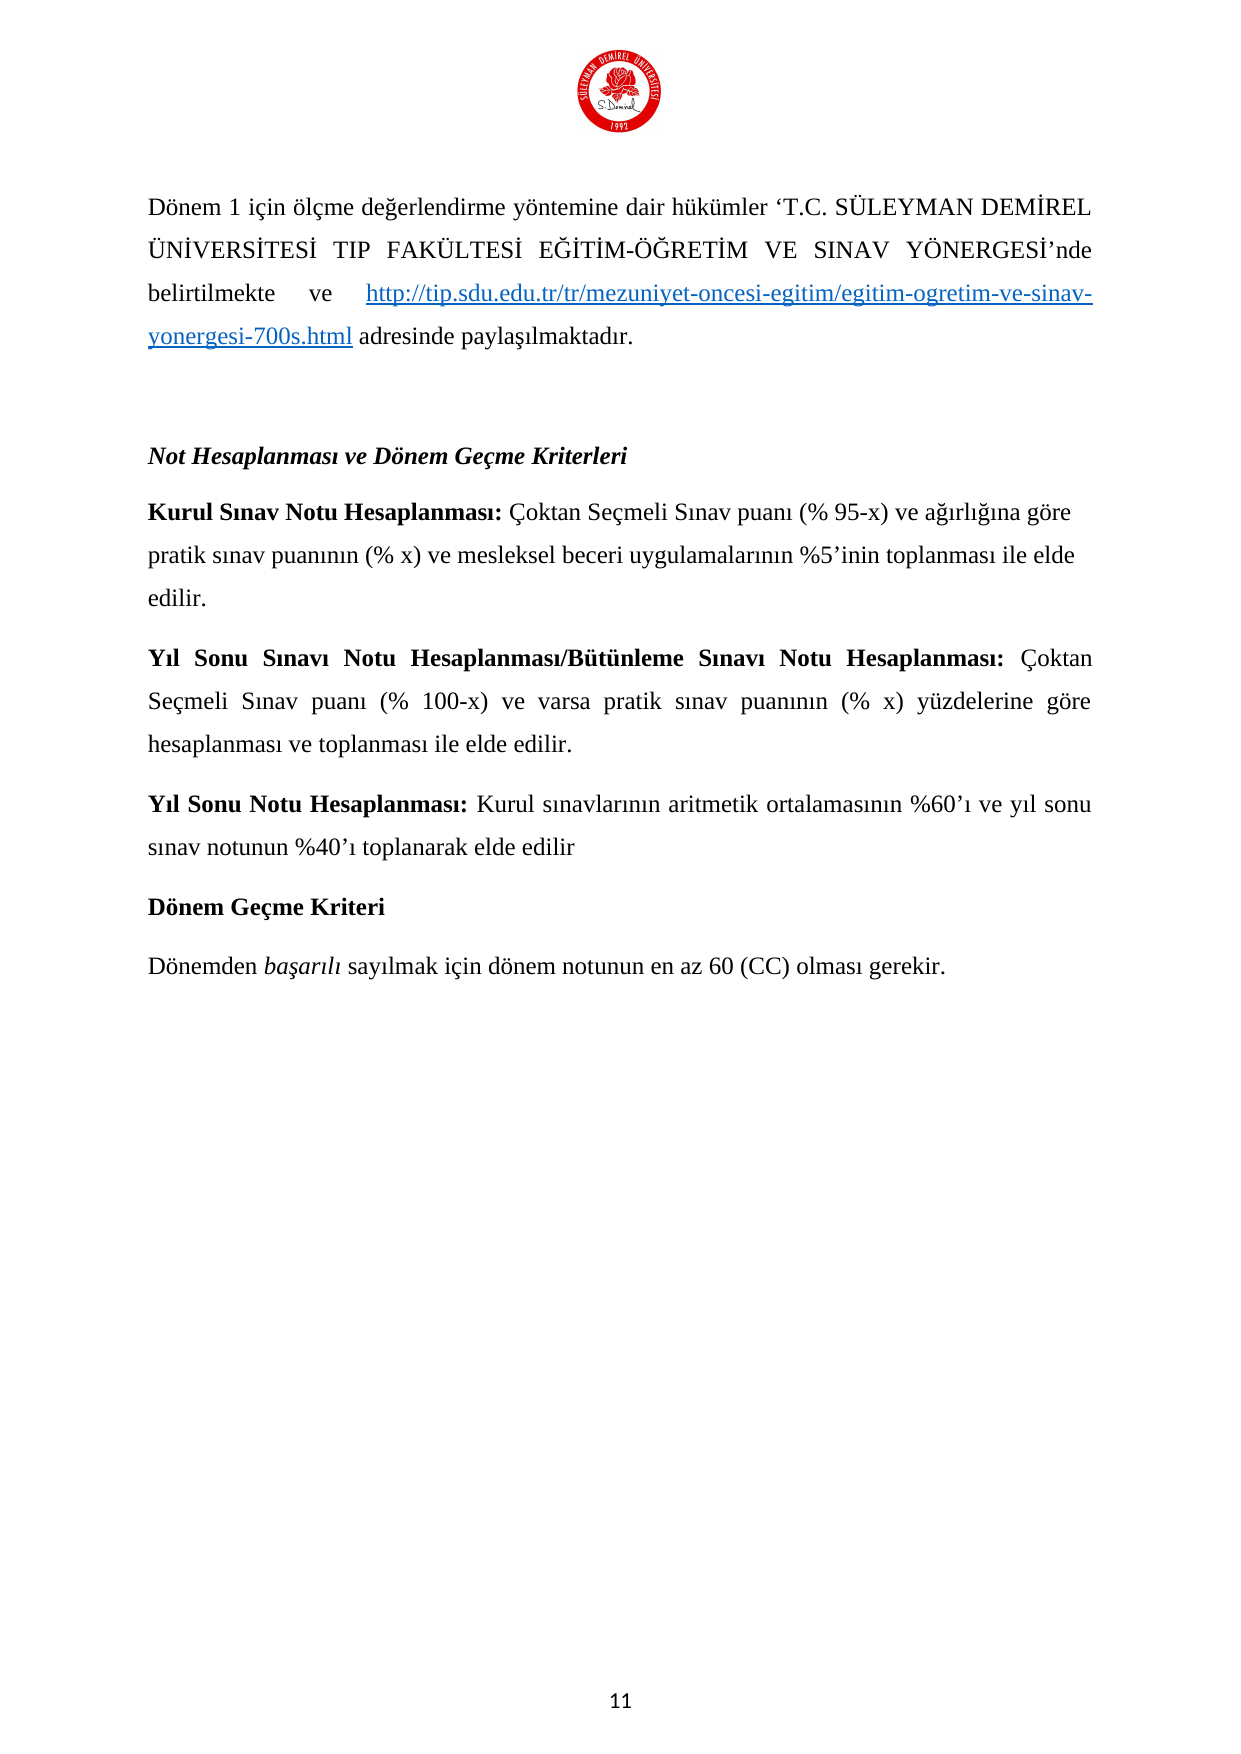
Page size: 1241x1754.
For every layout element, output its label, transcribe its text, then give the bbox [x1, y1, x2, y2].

text Dönem 1 için ölçme değerlendirme yöntemine dair hükümler ‘T.C. SÜLEYMAN DEMİREL ÜNİVERSİTESİ TIP FAKÜLTESİ EĞİTİM-ÖĞRETİM VE SINAV YÖNERGESİ’nde belirtilmekte ve http://tip.sdu.edu.tr/tr/mezuniyet-oncesi-egitim/egitim-ogretim-ve-sinav-yonergesi-700s.html adresinde paylaşılmaktadır. [148, 192, 1093, 350]
text Dönemden başarılı sayılmak için dönem notunun en az 60 (CC) olması gerekir. [148, 951, 1093, 980]
text Kurul Sınav Notu Hesaplanması: Çoktan Seçmeli Sınav puanı (% 95-x) ve ağırlığına göre pratik sınav puanının (% x) ve mesleksel beceri uygulamalarının %5’inin toplanması ile elde edilir. [148, 497, 1093, 612]
subtitle Not Hesaplanması ve Dönem Geçme Kriterleri [148, 441, 1093, 470]
picture [576, 47, 664, 137]
text Dönem Geçme Kriteri [148, 892, 1093, 920]
text Yıl Sonu Sınavı Notu Hesaplanması/Bütünleme Sınavı Notu Hesaplanması: Çoktan Seçmeli Sınav puanı (% 100-x) ve varsa pratik sınav puanının (% x) yüzdelerine göre hesaplanması ve toplanması ile elde edilir. [148, 643, 1093, 758]
text Yıl Sonu Notu Hesaplanması: Kurul sınavlarının aritmetik ortalamasının %60’ı ve yıl sonu sınav notunun %40’ı toplanarak elde edilir [148, 789, 1093, 861]
